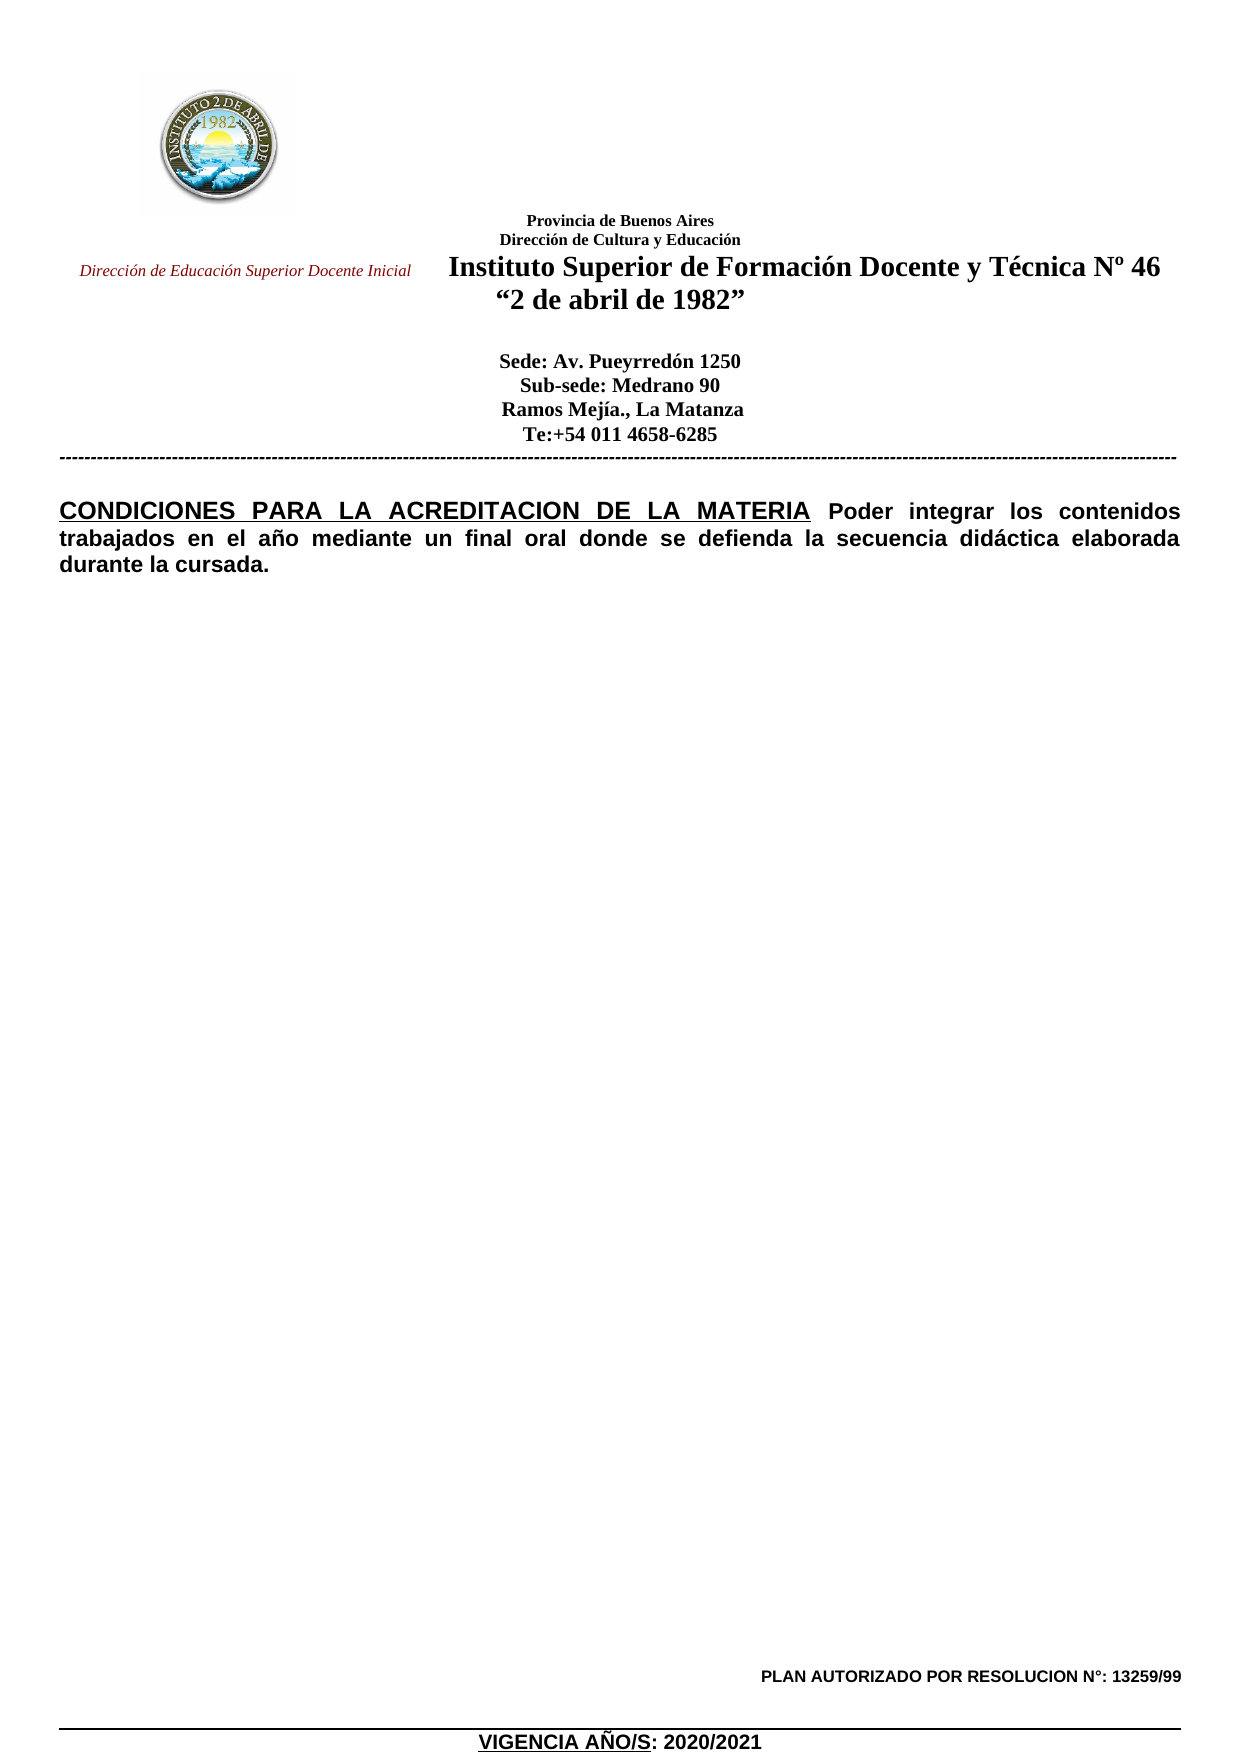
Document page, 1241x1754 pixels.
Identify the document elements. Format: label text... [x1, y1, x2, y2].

picture [140, 73, 297, 216]
text CONDICIONES PARA LA ACREDITACION DE LA MATERIA Poder integrar los contenidos trabajados en el año mediante un final oral donde se defienda la secuencia didáctica elaborada durante la cursada. [59, 496, 1181, 577]
